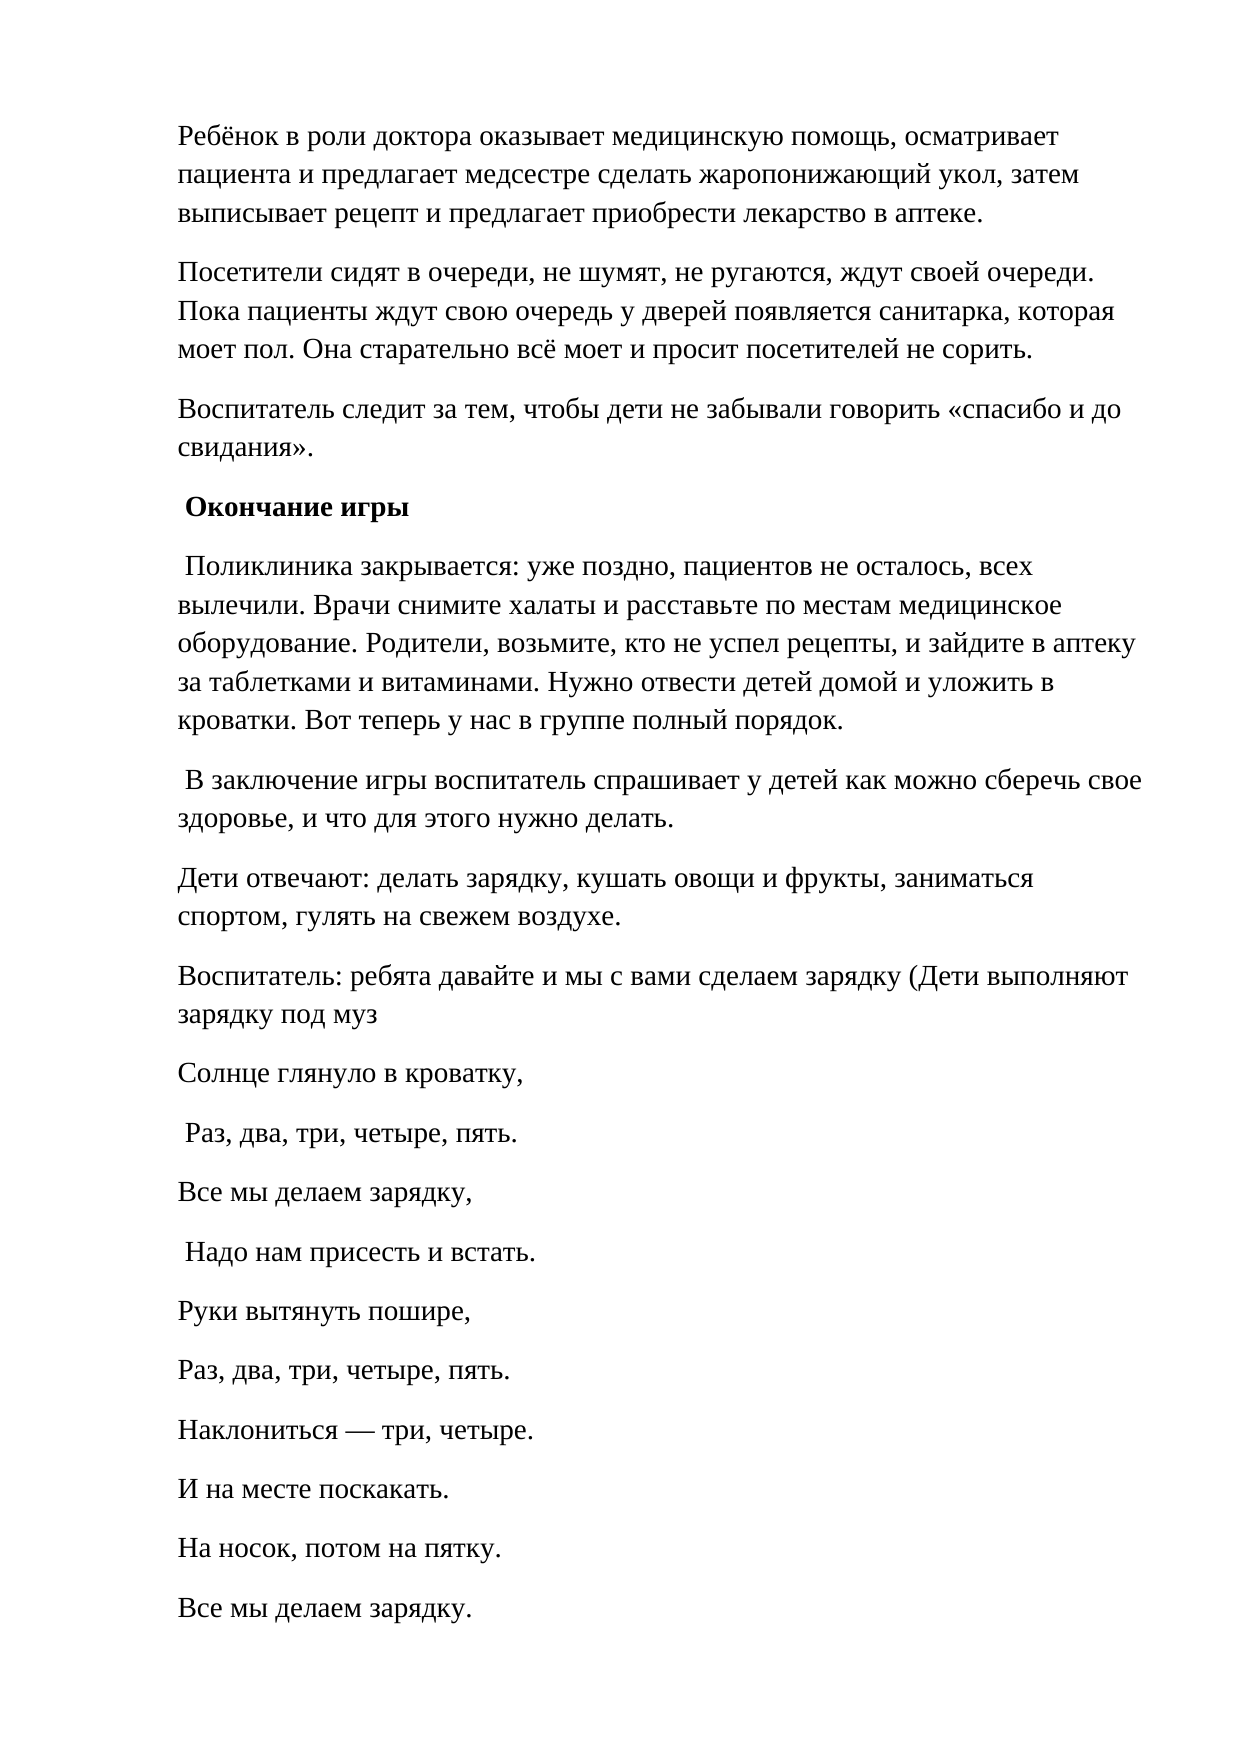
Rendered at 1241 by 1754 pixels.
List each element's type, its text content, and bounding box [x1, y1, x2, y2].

text Окончание игры [177, 489, 1152, 522]
text Руки вытянуть пошире, [177, 1293, 1152, 1327]
text Все мы делаем зарядку. [177, 1590, 1152, 1623]
text На носок, потом на пятку. [177, 1531, 1152, 1564]
text Раз, два, три, четыре, пять. [177, 1115, 1152, 1148]
text Раз, два, три, четыре, пять. [177, 1352, 1152, 1386]
text Солнце глянуло в кроватку, [177, 1056, 1152, 1089]
text Дети отвечают: делать зарядку, кушать овощи и фрукты, заниматься спортом, гулять на свежем воздухе. [177, 860, 1152, 932]
text Ребёнок в роли доктора оказывает медицинскую помощь, осматривает пациента и предлагает медсестре сделать жаропонижающий укол, затем выписывает рецепт и предлагает приобрести лекарство в аптеке. [177, 118, 1152, 229]
text Надо нам присесть и встать. [177, 1234, 1152, 1267]
text Все мы делаем зарядку, [177, 1174, 1152, 1208]
text Воспитатель: ребята давайте и мы с вами сделаем зарядку (Дети выполняют зарядку под муз [177, 958, 1152, 1030]
text Посетители сидят в очереди, не шумят, не ругаются, ждут своей очереди. Пока пациенты ждут свою очередь у дверей появляется санитарка, которая моет пол. Она старательно всё моет и просит посетителей не сорить. [177, 254, 1152, 365]
text Воспитатель следит за тем, чтобы дети не забывали говорить «спасибо и до свидания». [177, 391, 1152, 463]
text В заключение игры воспитатель спрашивает у детей как можно сберечь свое здоровье, и что для этого нужно делать. [177, 762, 1152, 834]
text Поликлиника закрывается: уже поздно, пациентов не осталось, всех вылечили. Врачи снимите халаты и расставьте по местам медицинское оборудование. Родители, возьмите, кто не успел рецепты, и зайдите в аптеку за таблетками и витаминами. Нужно отвести детей домой и уложить в кроватки. Вот теперь у нас в группе полный порядок. [177, 548, 1152, 736]
text И на месте поскакать. [177, 1471, 1152, 1505]
text Наклониться — три, четыре. [177, 1412, 1152, 1445]
